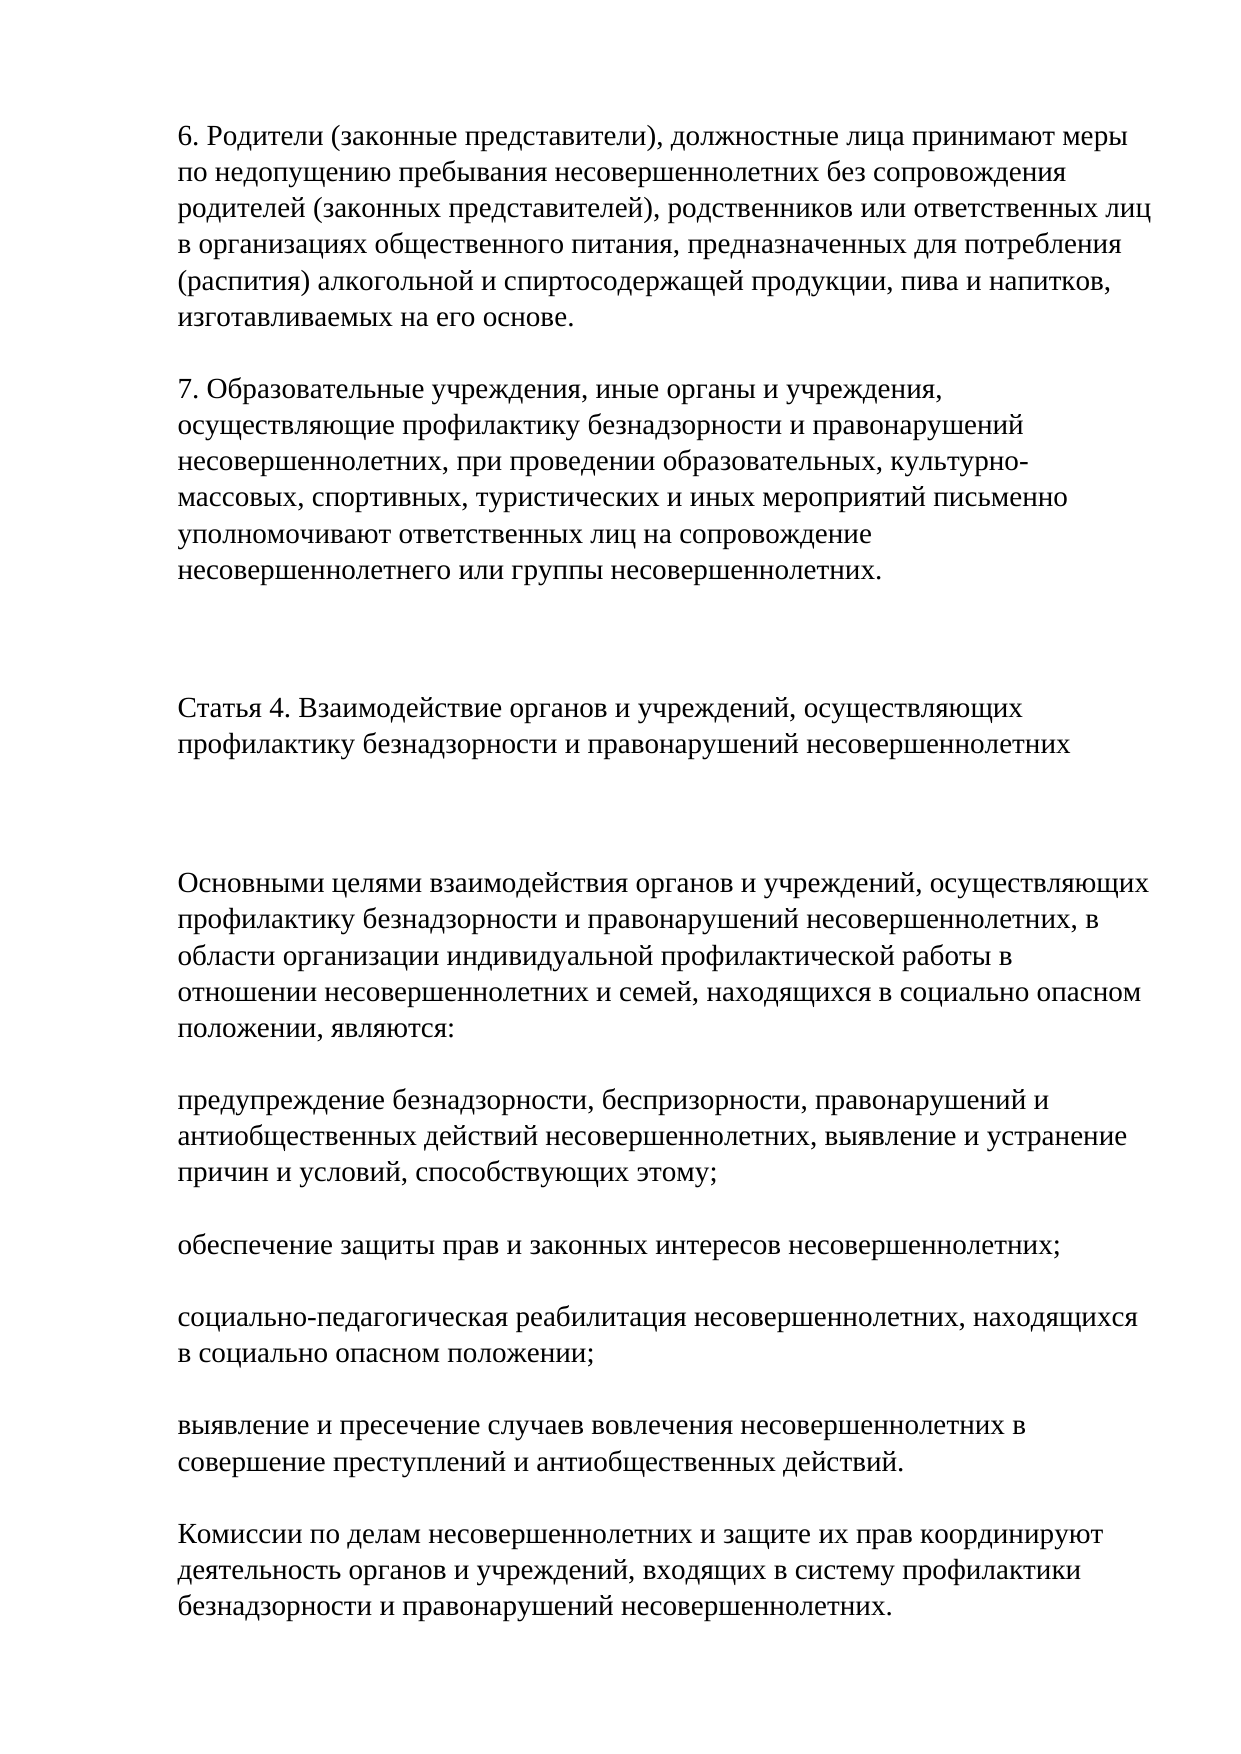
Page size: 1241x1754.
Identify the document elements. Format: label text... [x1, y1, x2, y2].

text выявление и пресечение случаев вовлечения несовершеннолетних в совершение преступлений и антиобщественных действий. [177, 1407, 1152, 1477]
text Основными целями взаимодействия органов и учреждений, осуществляющих профилактику безнадзорности и правонарушений несовершеннолетних, в области организации индивидуальной профилактической работы в отношении несовершеннолетних и семей, находящихся в социально опасном положении, являются: [177, 865, 1152, 1043]
text 7. Образовательные учреждения, иные органы и учреждения, осуществляющие профилактику безнадзорности и правонарушений несовершеннолетних, при проведении образовательных, культурно-массовых, спортивных, туристических и иных мероприятий письменно уполномочивают ответственных лиц на сопровождение несовершеннолетнего или группы несовершеннолетних. [177, 371, 1152, 585]
text социально-педагогическая реабилитация несовершеннолетних, находящихся в социально опасном положении; [177, 1299, 1152, 1369]
text Статья 4. Взаимодействие органов и учреждений, осуществляющих профилактику безнадзорности и правонарушений несовершеннолетних [177, 691, 1152, 760]
text 6. Родители (законные представители), должностные лица принимают меры по недопущению пребывания несовершеннолетних без сопровождения родителей (законных представителей), родственников или ответственных лиц в организациях общественного питания, предназначенных для потребления (распития) алкогольной и спиртосодержащей продукции, пива и напитков, изготавливаемых на его основе. [177, 118, 1152, 332]
text Комиссии по делам несовершеннолетних и защите их прав координируют деятельность органов и учреждений, входящих в систему профилактики безнадзорности и правонарушений несовершеннолетних. [177, 1516, 1152, 1622]
text обеспечение защиты прав и законных интересов несовершеннолетних; [177, 1227, 1152, 1260]
text предупреждение безнадзорности, беспризорности, правонарушений и антиобщественных действий несовершеннолетних, выявление и устранение причин и условий, способствующих этому; [177, 1082, 1152, 1188]
